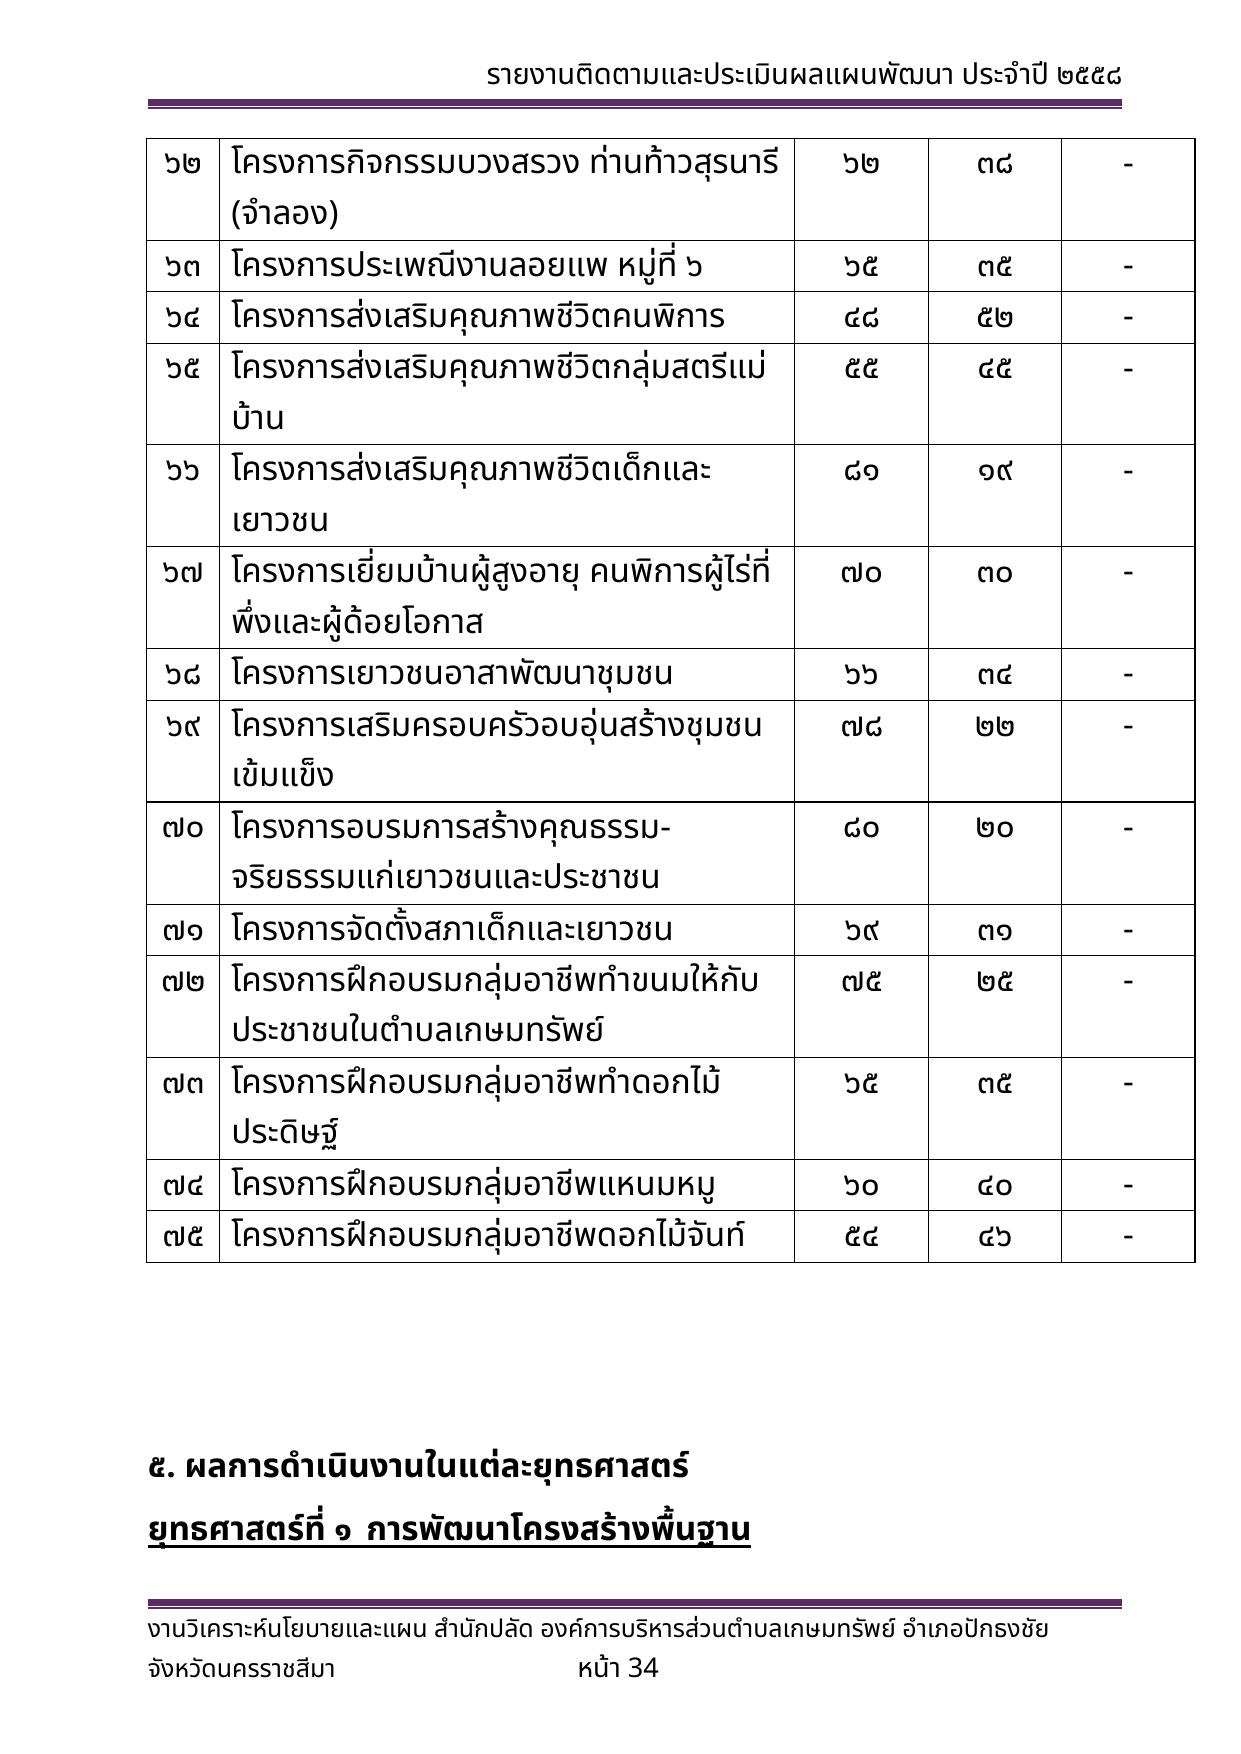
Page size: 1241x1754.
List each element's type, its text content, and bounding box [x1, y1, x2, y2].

table_cell - [1062, 1160, 1194, 1210]
table_cell ๗๐ [147, 803, 219, 903]
table_cell - [1062, 139, 1194, 239]
table_cell ๖๙ [795, 905, 928, 955]
table_cell ๖๒ [795, 139, 928, 239]
table_cell โครงการอบรมการสร้างคุณธรรม-จริยธรรมแก่เยาวชนและประชาชน [220, 803, 794, 903]
table_cell - [1062, 547, 1194, 648]
table_cell ๕๔ [795, 1211, 928, 1262]
table_cell - [1062, 701, 1194, 801]
table_cell ๔๐ [929, 1160, 1061, 1210]
table_cell ๒๒ [929, 701, 1061, 801]
table_cell ๖๗ [147, 547, 219, 648]
table_cell ๖๙ [147, 701, 219, 801]
table_cell โครงการเสริมครอบครัวอบอุ่นสร้างชุมชนเข้มแข็ง [220, 701, 794, 801]
table_cell ๖๕ [795, 1058, 928, 1159]
table_cell ๔๕ [929, 344, 1061, 444]
table_cell ๖๖ [795, 649, 928, 699]
table_cell ๒๐ [929, 803, 1061, 903]
table_cell ๗๐ [795, 547, 928, 648]
table_cell ๗๕ [147, 1211, 219, 1262]
table_cell โครงการประเพณีงานลอยแพ หมู่ที่ ๖ [220, 241, 794, 291]
table_cell - [1062, 649, 1194, 699]
table_cell ๓๔ [929, 649, 1061, 699]
table_cell ๓๑ [929, 905, 1061, 955]
table_cell - [1062, 344, 1194, 444]
table_cell ๓๘ [929, 139, 1061, 239]
table_cell ๖๐ [795, 1160, 928, 1210]
table_cell - [1062, 241, 1194, 291]
table_cell ๗๒ [147, 956, 219, 1057]
table_cell ๖๖ [147, 445, 219, 546]
table_cell - [1062, 1058, 1194, 1159]
table_cell โครงการส่งเสริมคุณภาพชีวิตคนพิการ [220, 292, 794, 342]
table_cell - [1062, 445, 1194, 546]
table_cell โครงการฝึกอบรมกลุ่มอาชีพดอกไม้จันท์ [220, 1211, 794, 1262]
table_cell ๖๕ [795, 241, 928, 291]
table_cell โครงการกิจกรรมบวงสรวง ท่านท้าวสุรนารี (จำลอง) [220, 139, 794, 239]
table_cell ๗๓ [147, 1058, 219, 1159]
table_cell ๒๕ [929, 956, 1061, 1057]
table_cell ๕๕ [795, 344, 928, 444]
table_cell ๔๘ [795, 292, 928, 342]
table_cell ๖๒ [147, 139, 219, 239]
table_cell โครงการฝึกอบรมกลุ่มอาชีพแหนมหมู [220, 1160, 794, 1210]
table_cell - [1062, 803, 1194, 903]
table_cell ๗๔ [147, 1160, 219, 1210]
table_cell ๗๕ [795, 956, 928, 1057]
table_cell โครงการส่งเสริมคุณภาพชีวิตกลุ่มสตรีแม่บ้าน [220, 344, 794, 444]
text ๕. ผลการดำเนินงานในแต่ละยุทธศาสตร์ [148, 1442, 1122, 1493]
text ยุทธศาสตร์ที่ ๑ การพัฒนาโครงสร้างพื้นฐาน [148, 1505, 1122, 1556]
table_cell ๗๑ [147, 905, 219, 955]
table_cell โครงการเยี่ยมบ้านผู้สูงอายุ คนพิการผู้ไร่ที่พึ่งและผู้ด้อยโอกาส [220, 547, 794, 648]
table_cell ๖๓ [147, 241, 219, 291]
table_cell ๘๐ [795, 803, 928, 903]
table_cell ๑๙ [929, 445, 1061, 546]
table_cell ๓๐ [929, 547, 1061, 648]
table_cell ๖๔ [147, 292, 219, 342]
table_cell โครงการส่งเสริมคุณภาพชีวิตเด็กและเยาวชน [220, 445, 794, 546]
table_cell โครงการเยาวชนอาสาพัฒนาชุมชน [220, 649, 794, 699]
table_cell ๖๘ [147, 649, 219, 699]
table_cell ๓๕ [929, 1058, 1061, 1159]
table_cell โครงการฝึกอบรมกลุ่มอาชีพทำดอกไม้ประดิษฐ์ [220, 1058, 794, 1159]
table_cell ๖๕ [147, 344, 219, 444]
table_cell โครงการฝึกอบรมกลุ่มอาชีพทำขนมให้กับประชาชนในตำบลเกษมทรัพย์ [220, 956, 794, 1057]
table_cell ๘๑ [795, 445, 928, 546]
table_cell - [1062, 292, 1194, 342]
table_cell - [1062, 1211, 1194, 1262]
table_cell โครงการจัดตั้งสภาเด็กและเยาวชน [220, 905, 794, 955]
table_cell ๗๘ [795, 701, 928, 801]
table_cell ๓๕ [929, 241, 1061, 291]
table_cell ๔๖ [929, 1211, 1061, 1262]
table_cell - [1062, 956, 1194, 1057]
table_cell ๕๒ [929, 292, 1061, 342]
table_cell - [1062, 905, 1194, 955]
